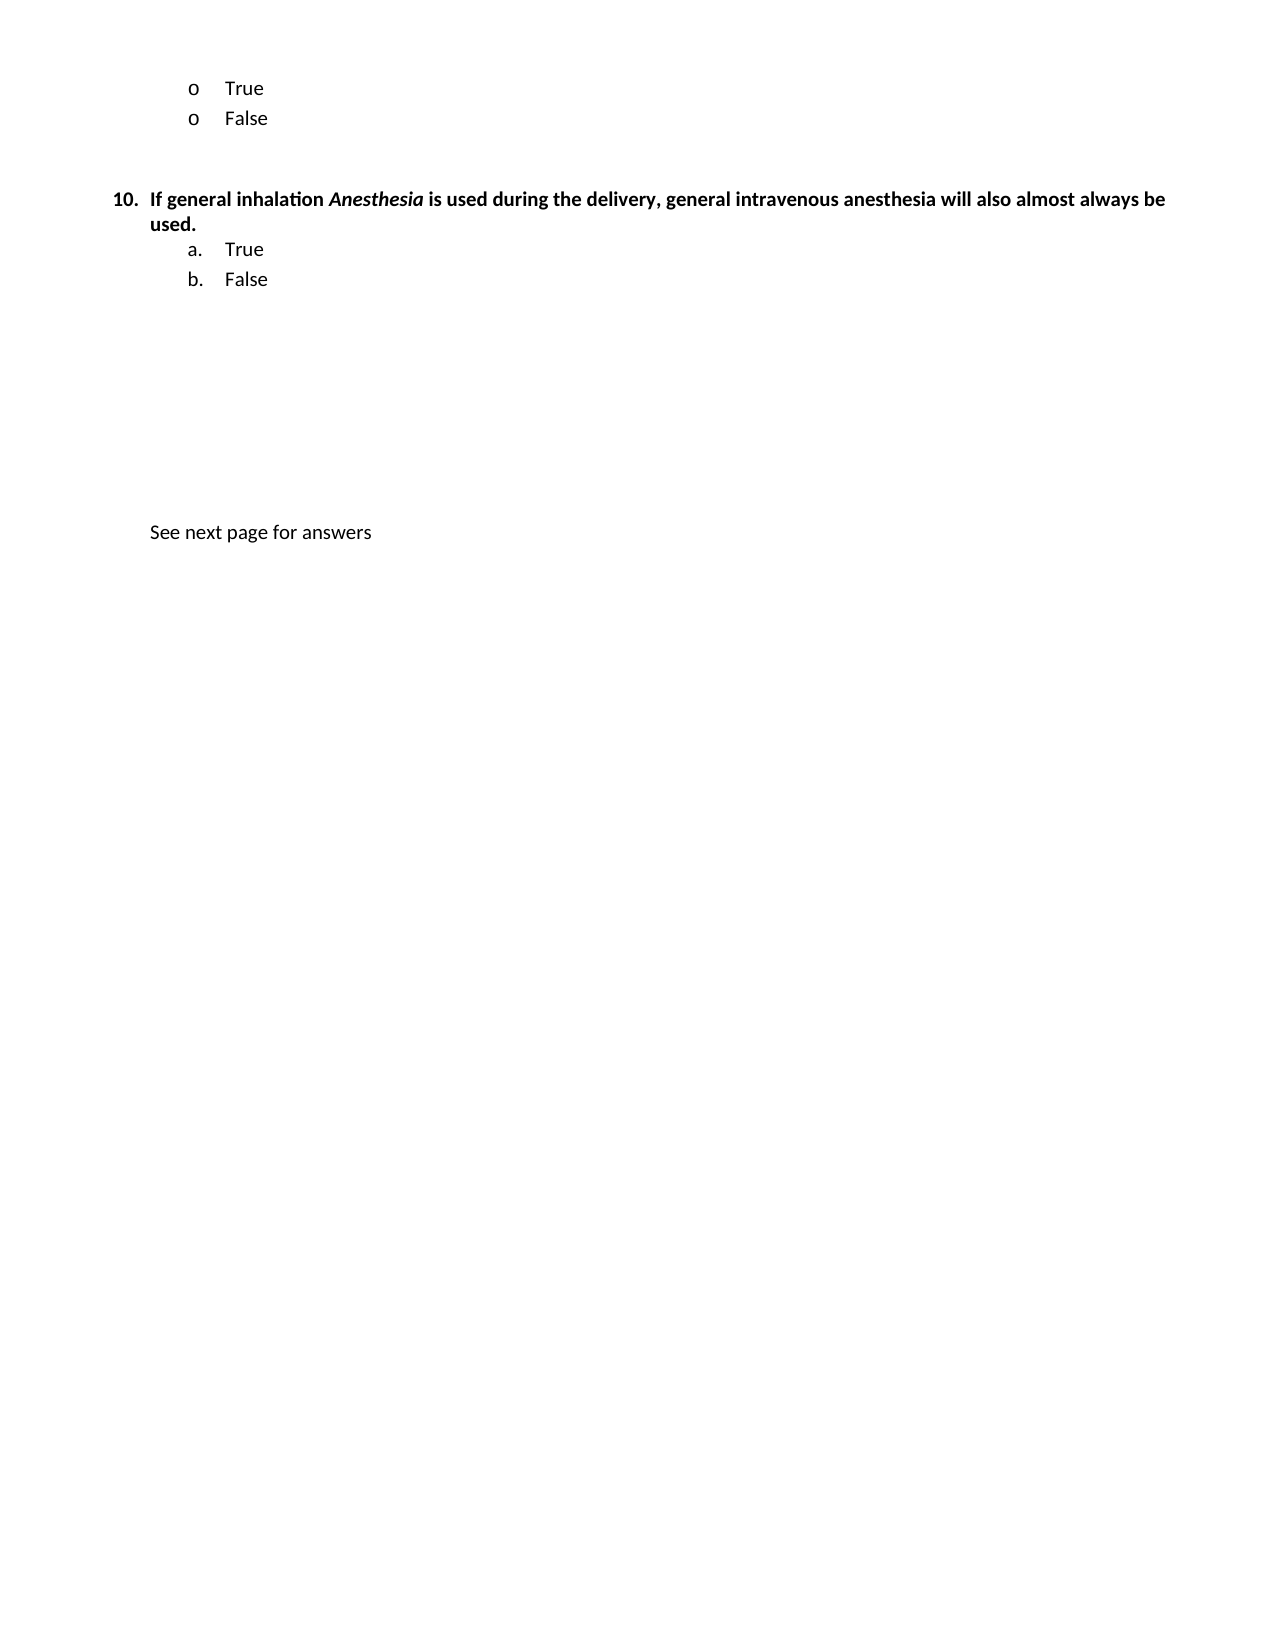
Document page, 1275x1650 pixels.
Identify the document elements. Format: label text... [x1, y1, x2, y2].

list False [187, 105, 1200, 132]
text See next page for answers [75, 519, 1200, 544]
list If general inhalation Anesthesia is used during the delivery, general intravenous anesthesia will also almost always be used. [112, 186, 1200, 237]
list True [187, 75, 1200, 101]
list False [187, 266, 1200, 291]
list True [187, 237, 1200, 262]
